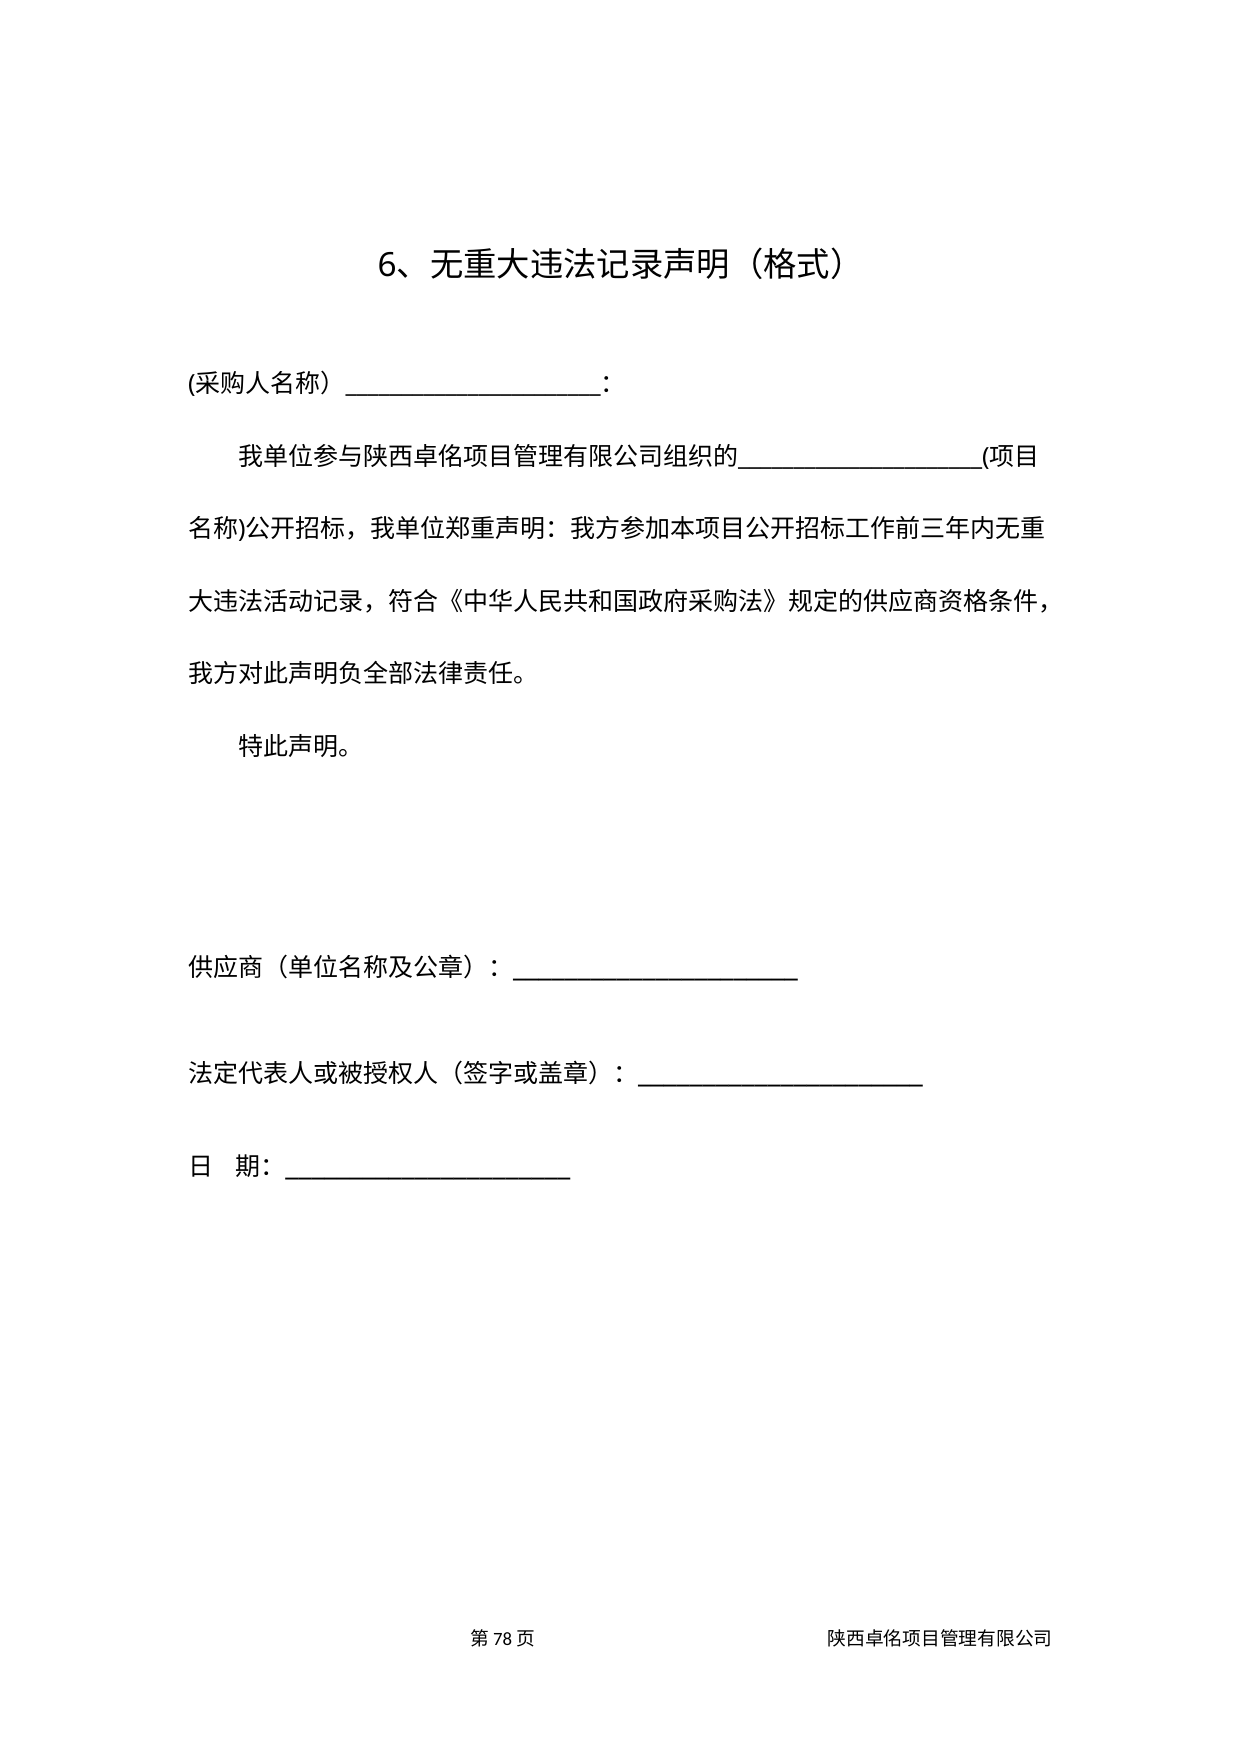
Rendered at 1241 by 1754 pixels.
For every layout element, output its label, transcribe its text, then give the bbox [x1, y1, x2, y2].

text 日 期：______________________ [188, 1144, 1052, 1184]
text 供应商（单位名称及公章）：______________________ [188, 932, 1052, 999]
text 我单位参与陕西卓佲项目管理有限公司组织的______________________(项目名称)公开招标，我单位郑重声明：我方参加本项目公开招标工作前三年内无重大违法活动记录，符合《中华人民共和国政府采购法》规定的供应商资格条件，我方对此声明负全部法律责任。 [188, 436, 1052, 690]
text 6、无重大违法记录声明（格式） [188, 229, 1052, 295]
text 特此声明。 [188, 726, 1052, 762]
text 法定代表人或被授权人（签字或盖章）：______________________ [188, 1038, 1052, 1105]
text (采购人名称）_______________________： [188, 363, 1052, 400]
